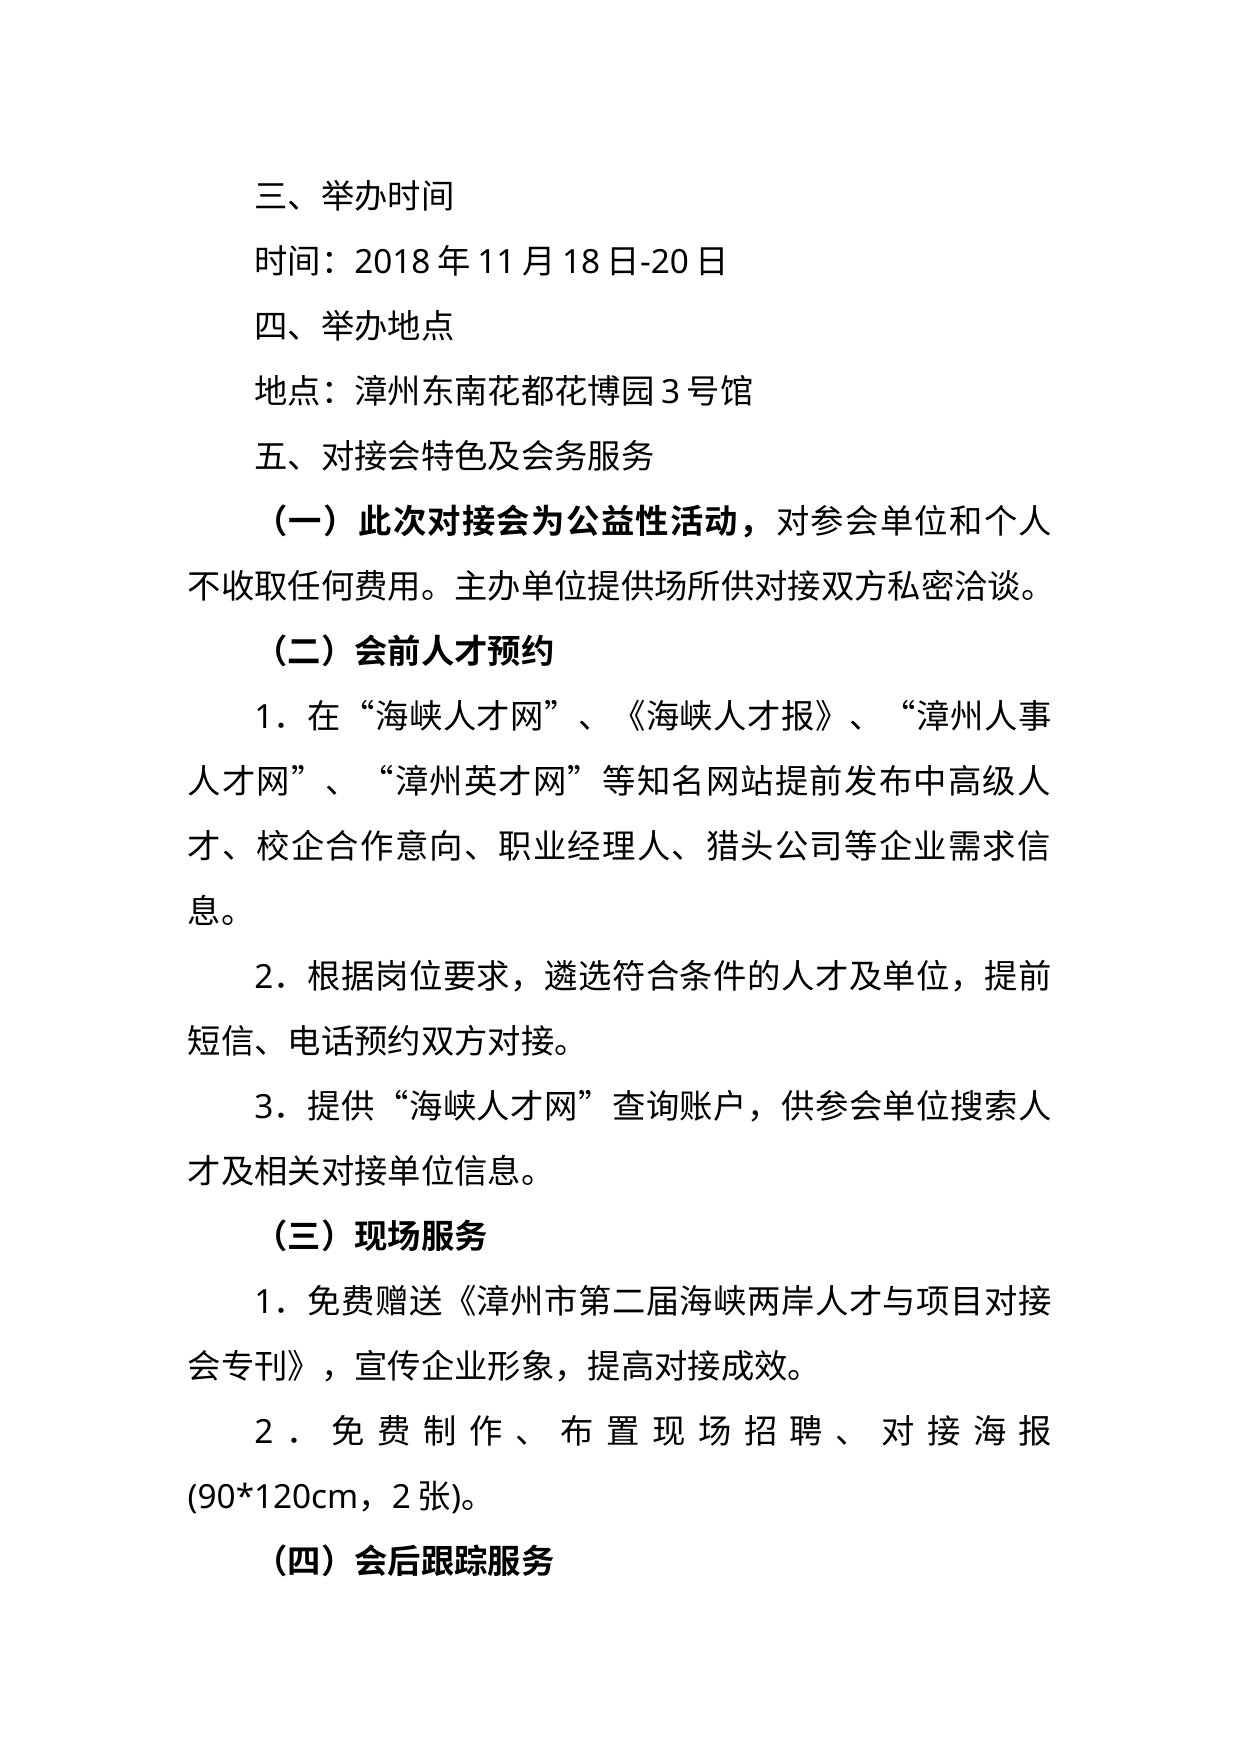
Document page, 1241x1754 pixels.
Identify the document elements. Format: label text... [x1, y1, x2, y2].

text 2．免费制作、布置现场招聘、对接海报 (90*120cm，2张)。 [187, 1397, 1053, 1527]
text 1．免费赠送《漳州市第二届海峡两岸人才与项目对接会专刊》，宣传企业形象，提高对接成效。 [187, 1267, 1053, 1397]
text 时间：2018年11月18日-20日 [187, 227, 1053, 292]
text （四）会后跟踪服务 [187, 1527, 1053, 1592]
text （三）现场服务 [187, 1202, 1053, 1267]
text 五、对接会特色及会务服务 [187, 422, 1053, 487]
text 2．根据岗位要求，遴选符合条件的人才及单位，提前短信、电话预约双方对接。 [187, 942, 1053, 1072]
text 3．提供“海峡人才网”查询账户，供参会单位搜索人才及相关对接单位信息。 [187, 1072, 1053, 1202]
text 三、举办时间 [187, 162, 1053, 227]
text 地点：漳州东南花都花博园3号馆 [187, 357, 1053, 422]
text 四、举办地点 [187, 292, 1053, 357]
text （一）此次对接会为公益性活动，对参会单位和个人不收取任何费用。主办单位提供场所供对接双方私密洽谈。 [187, 487, 1053, 617]
text （二）会前人才预约 [187, 617, 1053, 682]
text 1．在“海峡人才网”、《海峡人才报》、“漳州人事人才网”、“漳州英才网”等知名网站提前发布中高级人才、校企合作意向、职业经理人、猎头公司等企业需求信息。 [187, 682, 1053, 942]
